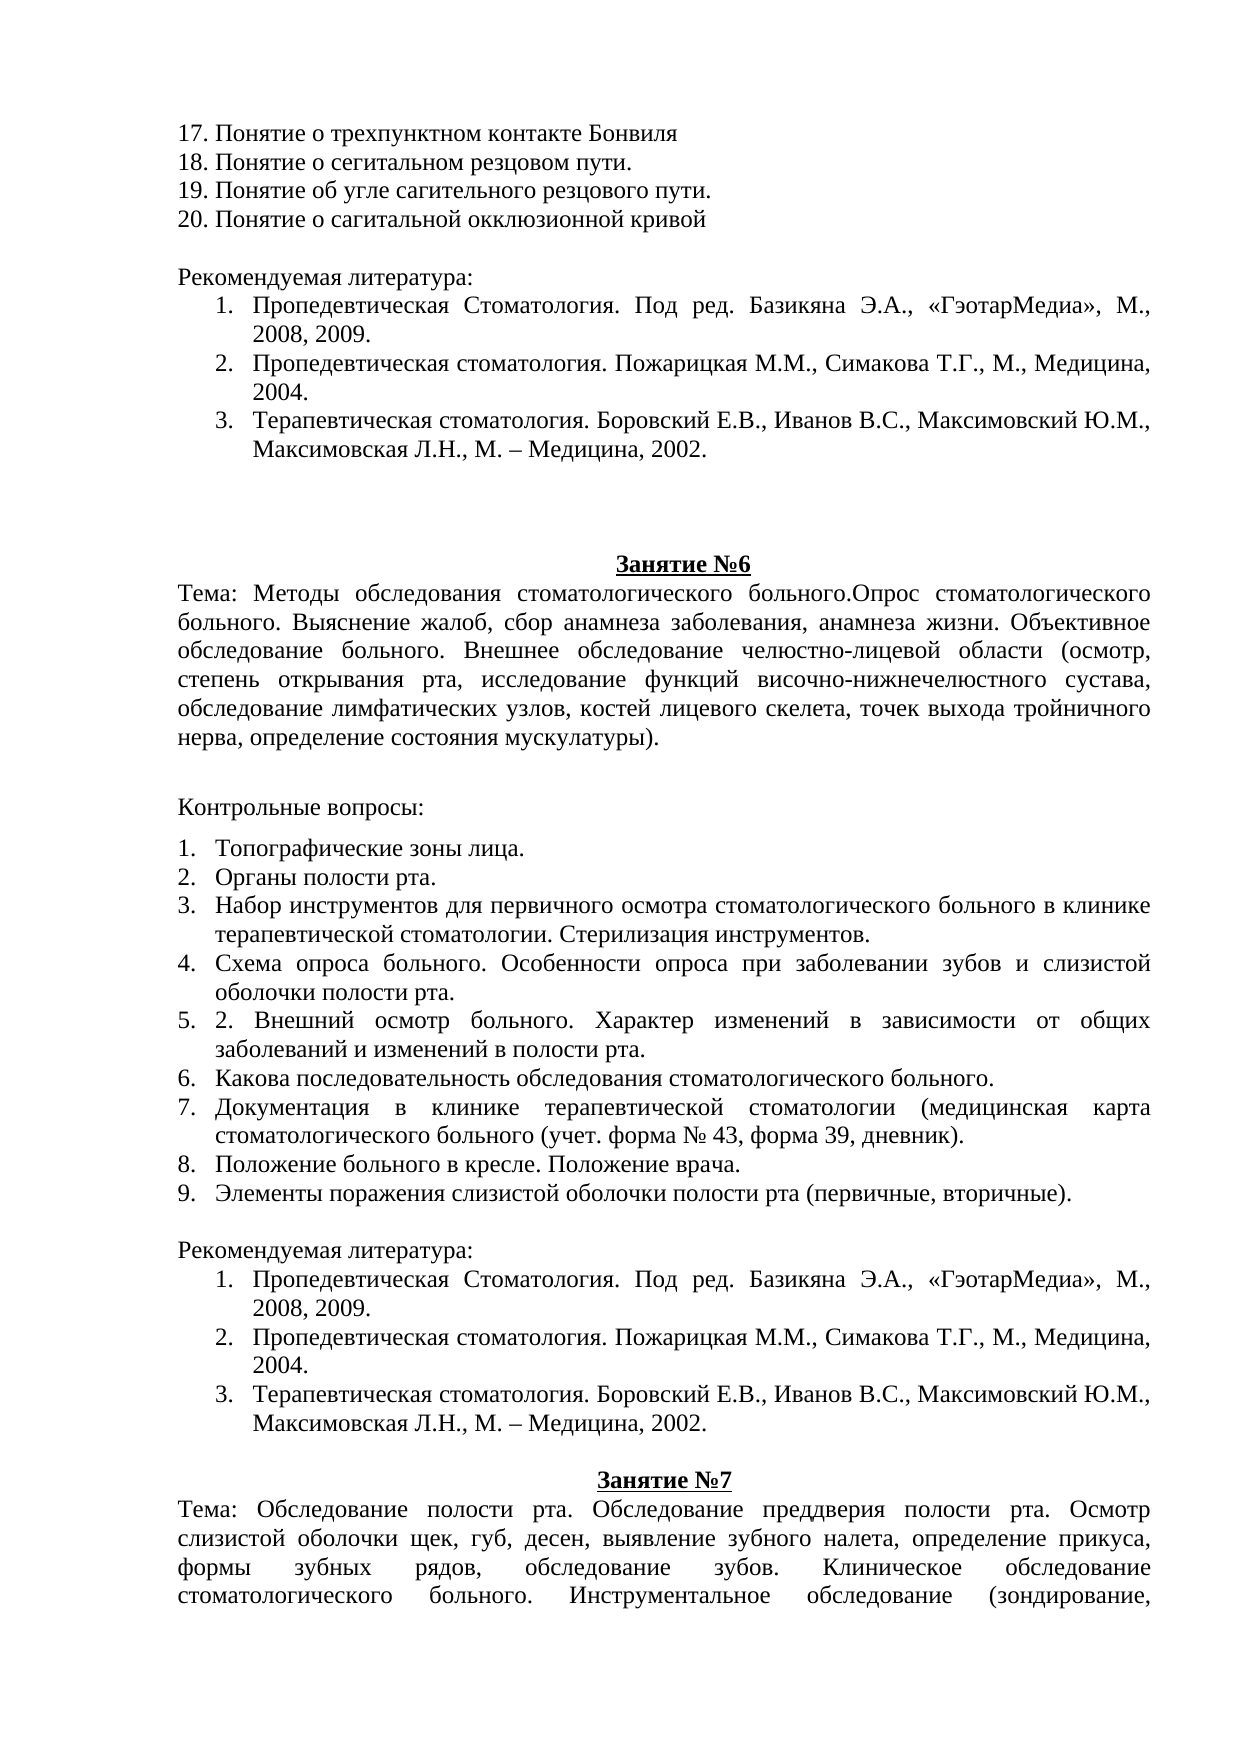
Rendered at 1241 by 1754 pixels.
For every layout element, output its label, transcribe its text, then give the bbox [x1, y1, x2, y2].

text Рекомендуемая литература: [177, 262, 1152, 291]
list 2. Внешний осмотр больного. Характер изменений в зависимости от общих заболеваний и изменений в полости рта. [177, 1006, 1152, 1063]
list Схема опроса больного. Особенности опроса при заболевании зубов и слизистой оболочки полости рта. [177, 948, 1152, 1006]
list Пропедевтическая Стоматология. Под ред. Базикяна Э.А., «ГэотарМедиа», М., 2008, 2009. [215, 1264, 1152, 1322]
list Пропедевтическая стоматология. Пожарицкая М.М., Симакова Т.Г., М., Медицина, 2004. [215, 1322, 1152, 1379]
text Контрольные вопросы: [177, 792, 1152, 821]
list Набор инструментов для первичного осмотра стоматологического больного в клинике терапевтической стоматологии. Стерилизация инструментов. [177, 891, 1152, 948]
list Понятие о сагитальной окклюзионной кривой [177, 204, 1152, 233]
text Тема: Методы обследования стоматологического больного.Опрос стоматологического больного. Выяснение жалоб, сбор анамнеза заболевания, анамнеза жизни. Объективное обследование больного. Внешнее обследование челюстно-лицевой области (осмотр, степень открывания рта, исследование функций височно-нижнечелюстного сустава, обследование лимфатических узлов, костей лицевого скелета, точек выхода тройничного нерва, определение состояния мускулатуры). [177, 578, 1152, 751]
text Занятие №7 [177, 1466, 1152, 1494]
list Элементы поражения слизистой оболочки полости рта (первичные, вторичные). [177, 1178, 1152, 1207]
list Понятие о трехпунктном контакте Бонвиля [177, 118, 1152, 147]
list Органы полости рта. [177, 862, 1152, 891]
list Понятие об угле сагительного резцового пути. [177, 176, 1152, 204]
list Положение больного в кресле. Положение врача. [177, 1149, 1152, 1178]
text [177, 1494, 1152, 1609]
list Документация в клинике терапевтической стоматологии (медицинская карта стоматологического больного (учет. форма № 43, форма 39, дневник). [177, 1092, 1152, 1149]
list Терапевтическая стоматология. Боровский Е.В., Иванов В.С., Максимовский Ю.М., Максимовская Л.Н., М. – Медицина, 2002. [215, 1379, 1152, 1437]
list Пропедевтическая стоматология. Пожарицкая М.М., Симакова Т.Г., М., Медицина, 2004. [215, 348, 1152, 406]
list Пропедевтическая Стоматология. Под ред. Базикяна Э.А., «ГэотарМедиа», М., 2008, 2009. [215, 291, 1152, 348]
list Понятие о сегитальном резцовом пути. [177, 147, 1152, 176]
list Какова последовательность обследования стоматологического больного. [177, 1063, 1152, 1092]
text Занятие №6 [215, 549, 1152, 578]
list Топографические зоны лица. [177, 833, 1152, 862]
text Рекомендуемая литература: [177, 1236, 1152, 1264]
list Терапевтическая стоматология. Боровский Е.В., Иванов В.С., Максимовский Ю.М., Максимовская Л.Н., М. – Медицина, 2002. [215, 406, 1152, 463]
